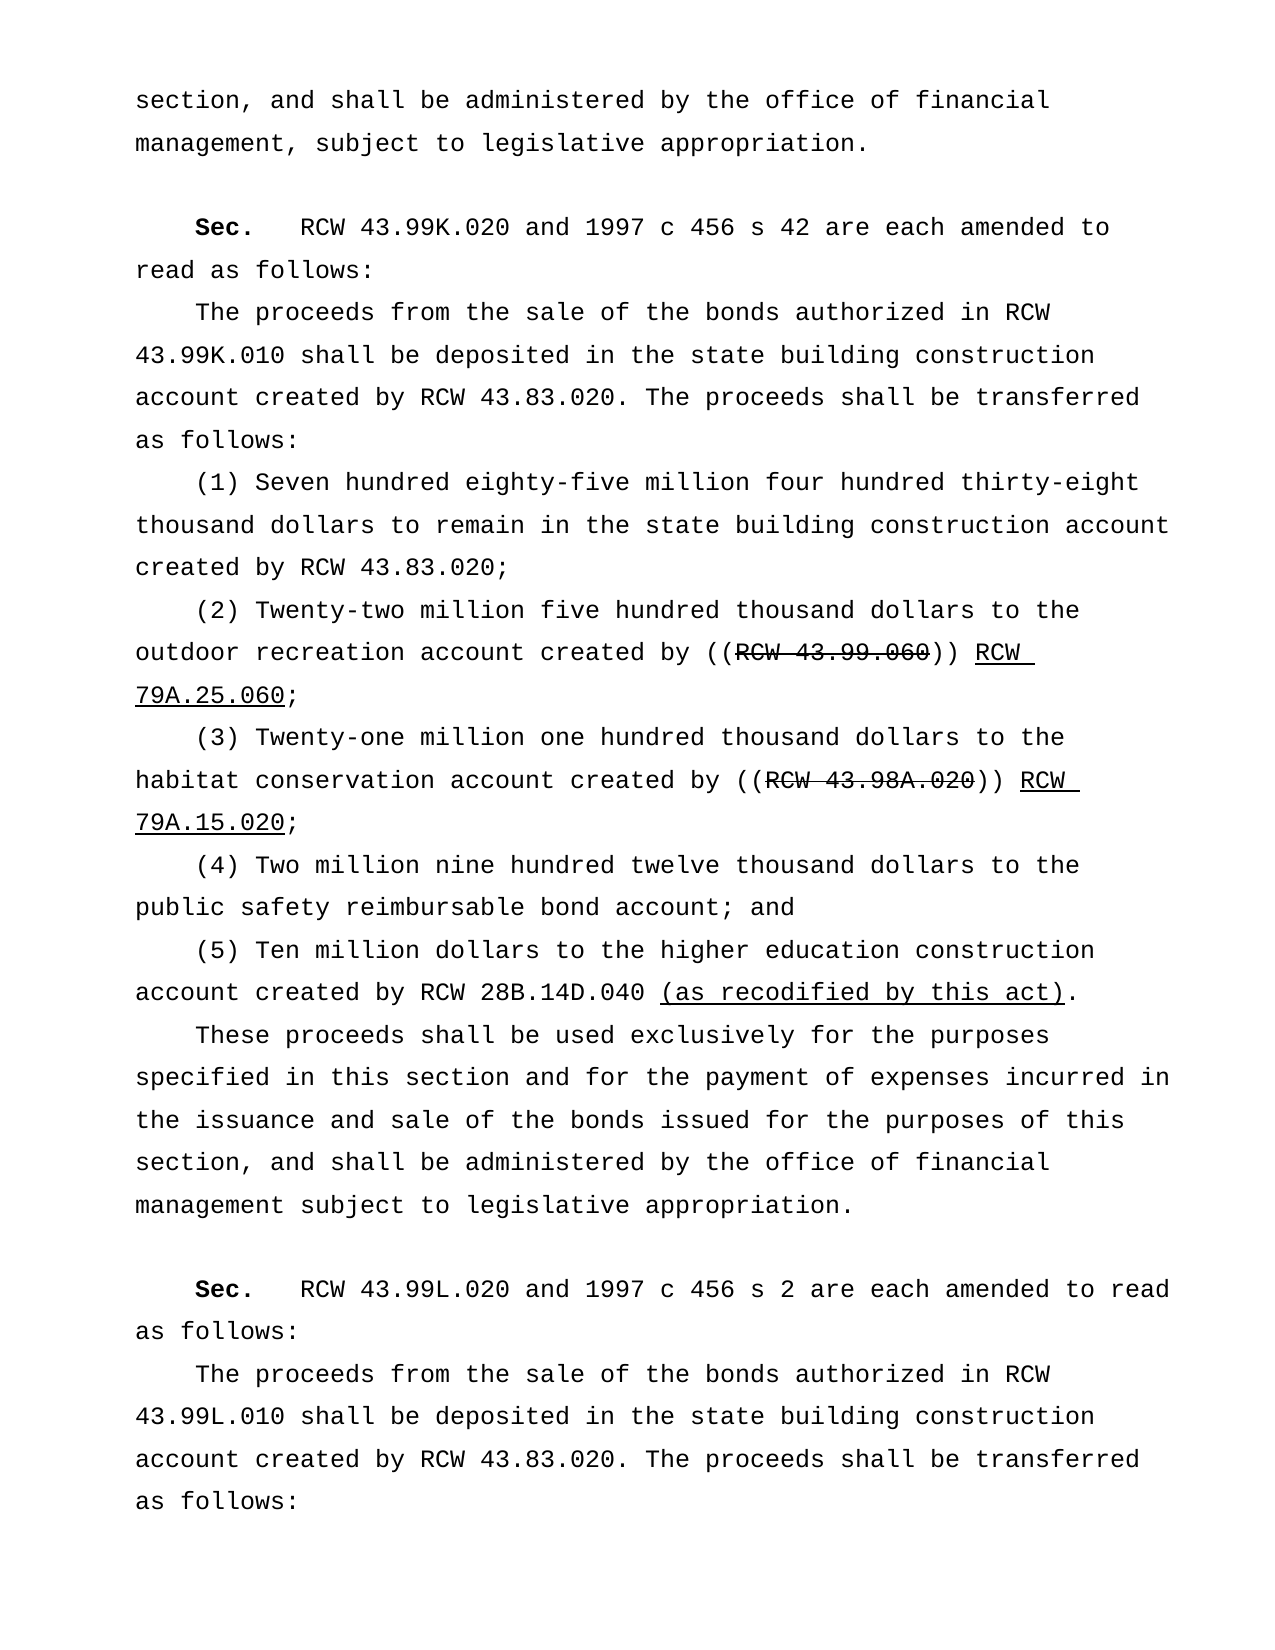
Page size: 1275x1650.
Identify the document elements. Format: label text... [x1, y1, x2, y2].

text (3) Twenty-one million one hundred thousand dollars to the habitat conservation account created by ((RCW 43.98A.020)) RCW 79A.15.020; [135, 712, 1170, 839]
text The proceeds from the sale of the bonds authorized in RCW 43.99L.010 shall be deposited in the state building construction account created by RCW 43.83.020. The proceeds shall be transferred as follows: [135, 1348, 1170, 1518]
text The proceeds from the sale of the bonds authorized in RCW 43.99K.010 shall be deposited in the state building construction account created by RCW 43.83.020. The proceeds shall be transferred as follows: [135, 287, 1170, 457]
text Sec. RCW 43.99K.020 and 1997 c 456 s 42 are each amended to read as follows: [135, 202, 1170, 287]
text (5) Ten million dollars to the higher education construction account created by RCW 28B.14D.040 (as recodified by this act). [135, 924, 1170, 1009]
text (4) Two million nine hundred twelve thousand dollars to the public safety reimbursable bond account; and [135, 839, 1170, 924]
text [135, 75, 1170, 160]
text Sec. RCW 43.99L.020 and 1997 c 456 s 2 are each amended to read as follows: [135, 1263, 1170, 1348]
text (2) Twenty-two million five hundred thousand dollars to the outdoor recreation account created by ((RCW 43.99.060)) RCW 79A.25.060; [135, 584, 1170, 712]
text (1) Seven hundred eighty-five million four hundred thirty-eight thousand dollars to remain in the state building construction account created by RCW 43.83.020; [135, 457, 1170, 584]
